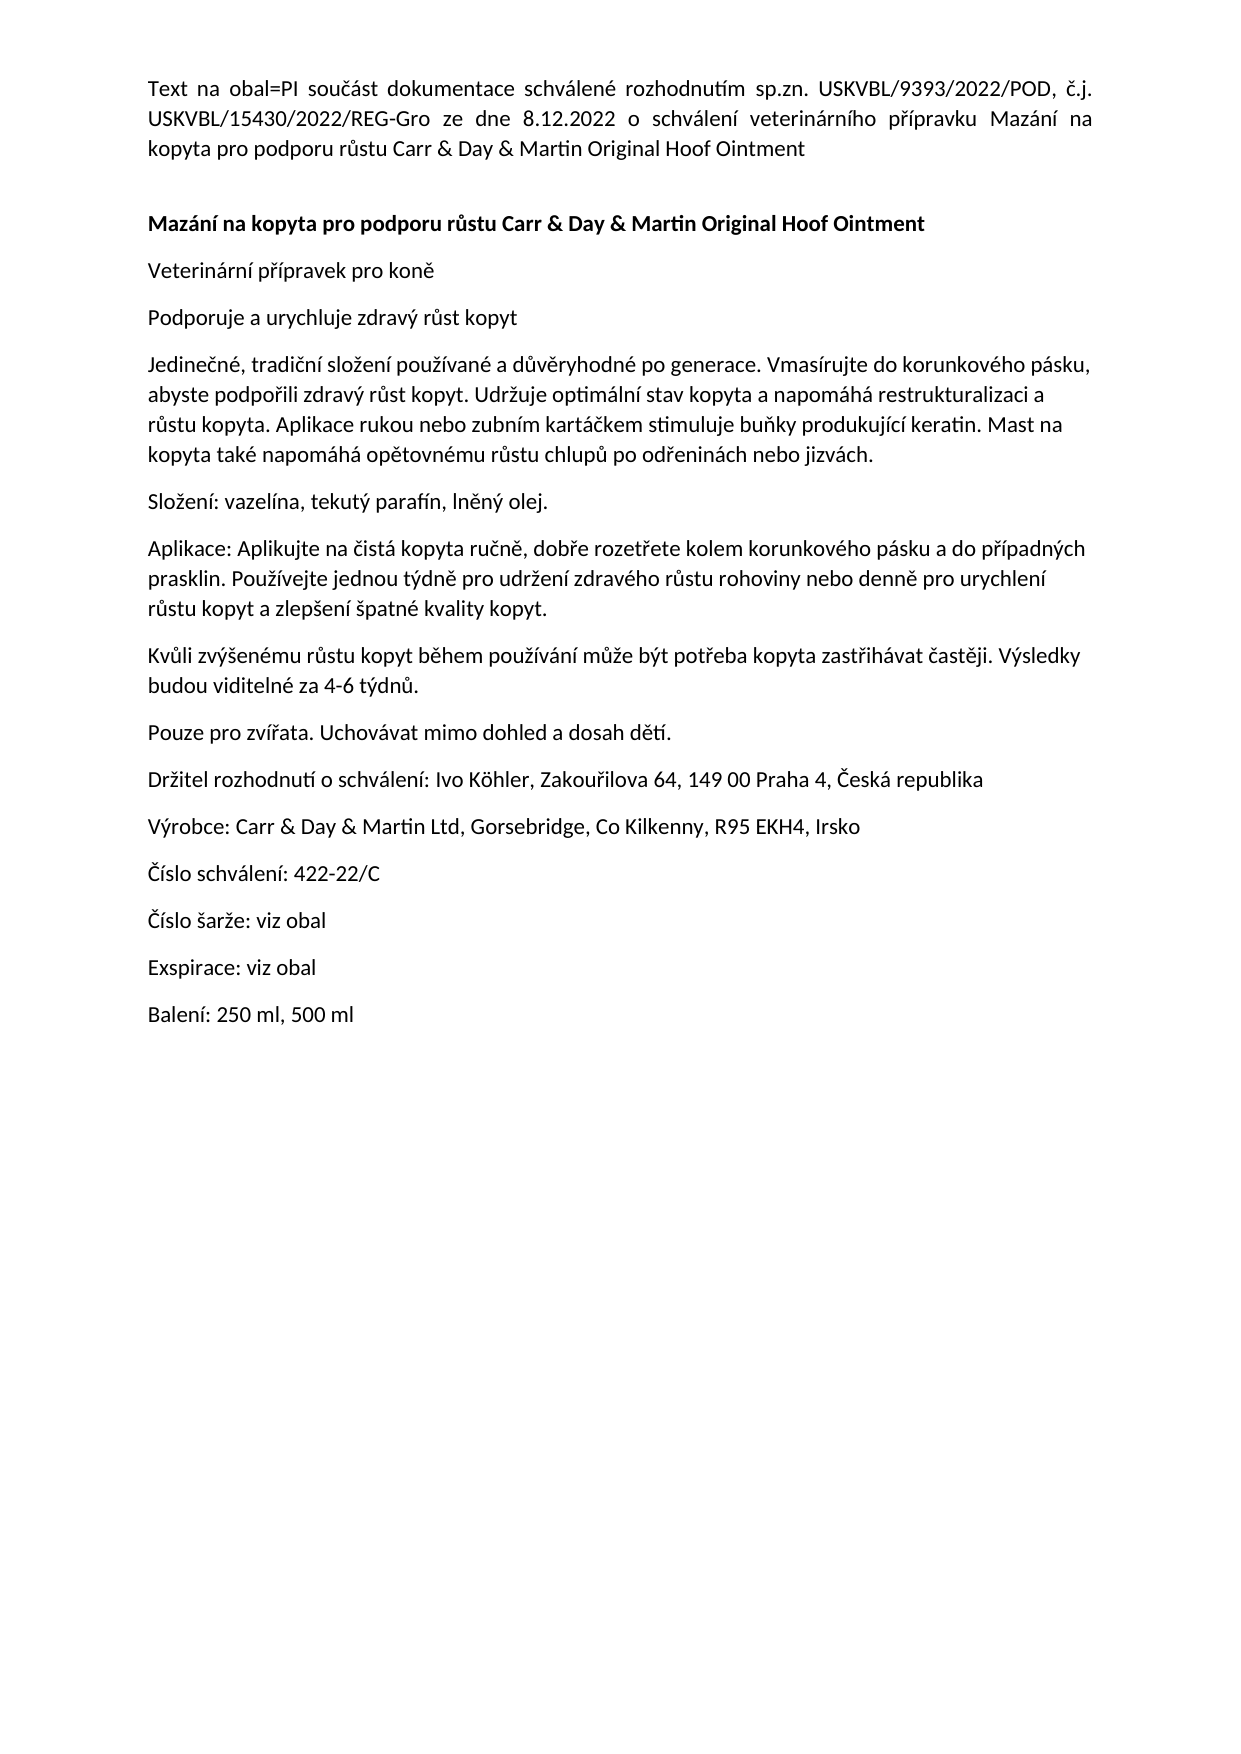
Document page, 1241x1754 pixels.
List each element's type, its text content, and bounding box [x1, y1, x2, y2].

text Veterinární přípravek pro koně [148, 256, 1093, 284]
text Balení: 250 ml, 500 ml [148, 1000, 1093, 1028]
text Kvůli zvýšenému růstu kopyt během používání může být potřeba kopyta zastřihávat častěji. Výsledky budou viditelné za 4-6 týdnů. [148, 641, 1093, 699]
text Aplikace: Aplikujte na čistá kopyta ručně, dobře rozetřete kolem korunkového pásku a do případných prasklin. Používejte jednou týdně pro udržení zdravého růstu rohoviny nebo denně pro urychlení růstu kopyt a zlepšení špatné kvality kopyt. [148, 534, 1093, 622]
text Číslo šarže: viz obal [148, 906, 1093, 934]
text Číslo schválení: 422-22/C [148, 859, 1093, 887]
text Mazání na kopyta pro podporu růstu Carr & Day & Martin Original Hoof Ointment [148, 209, 1093, 237]
text Držitel rozhodnutí o schválení: Ivo Köhler, Zakouřilova 64, 149 00 Praha 4, Česká republika [148, 765, 1093, 793]
text Pouze pro zvířata. Uchovávat mimo dohled a dosah dětí. [148, 718, 1093, 746]
text Složení: vazelína, tekutý parafín, lněný olej. [148, 487, 1093, 515]
text Výrobce: Carr & Day & Martin Ltd, Gorsebridge, Co Kilkenny, R95 EKH4, Irsko [148, 812, 1093, 840]
text Exspirace: viz obal [148, 953, 1093, 981]
text Jedinečné, tradiční složení používané a důvěryhodné po generace. Vmasírujte do korunkového pásku, abyste podpořili zdravý růst kopyt. Udržuje optimální stav kopyta a napomáhá restrukturalizaci a růstu kopyta. Aplikace rukou nebo zubním kartáčkem stimuluje buňky produkující keratin. Mast na kopyta také napomáhá opětovnému růstu chlupů po odřeninách nebo jizvách. [148, 350, 1093, 468]
text Podporuje a urychluje zdravý růst kopyt [148, 303, 1093, 331]
